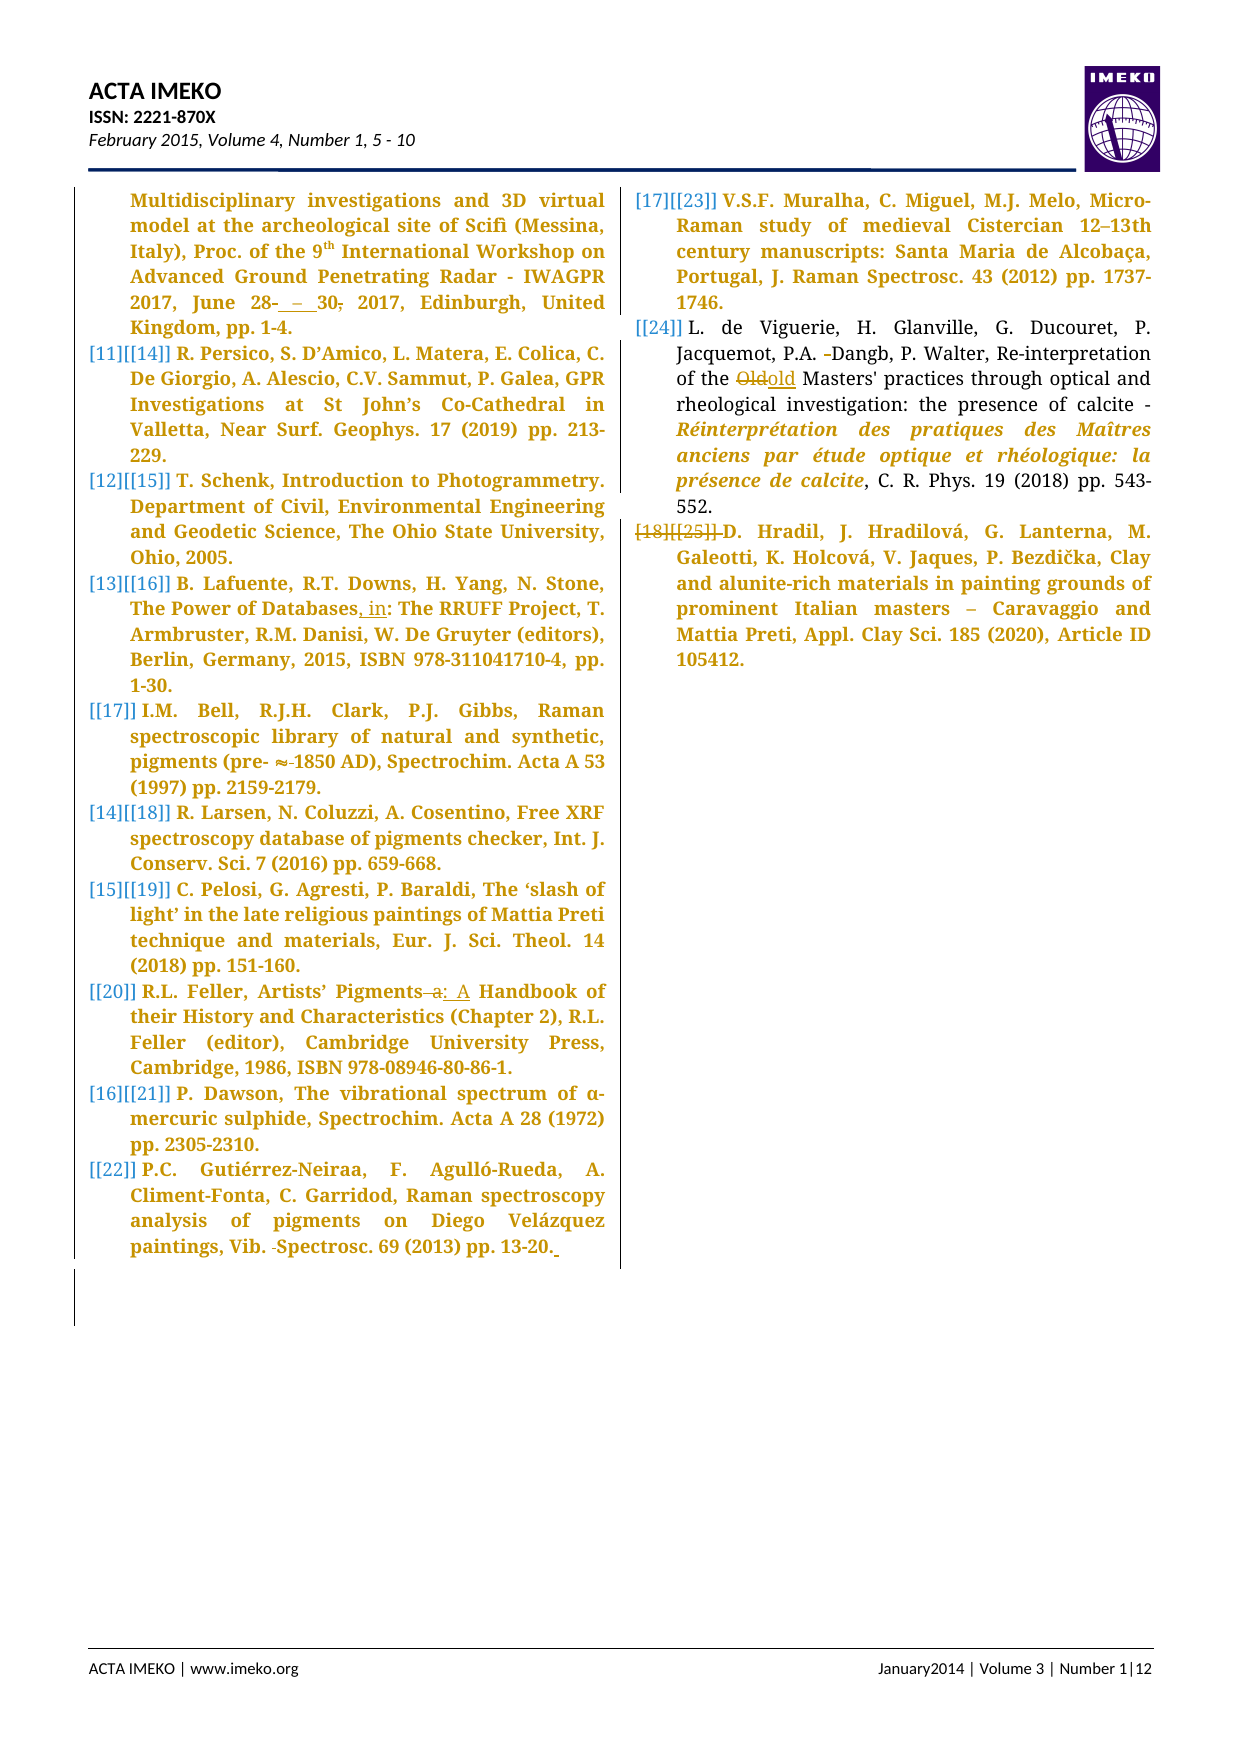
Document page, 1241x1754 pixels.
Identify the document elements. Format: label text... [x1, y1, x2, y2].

text P. Dawson, The vibrational spectrum of α-mercuric sulphide, Spectrochim. Acta A 28 (1972) pp. 2305-2310. [89, 1080, 605, 1157]
text V.S.F. Muralha, C. Miguel, M.J. Melo, Micro-Raman study of medieval Cistercian 12–13th century manuscripts: Santa Maria de Alcobaça, Portugal, J. Raman Spectrosc. 43 (2012) pp. 1737-1746. [635, 187, 1152, 314]
text T. Schenk, Introduction to Photogrammetry. Department of Civil, Environmental Engineering and Geodetic Science, The Ohio State University, Ohio, 2005. [89, 468, 605, 570]
picture [1084, 66, 1161, 172]
text C. Pelosi, G. Agresti, P. Baraldi, The ‘slash of light’ in the late religious paintings of Mattia Preti technique and materials, Eur. J. Sci. Theol. 14 (2018) pp. 151-160. [89, 876, 605, 978]
text L. de Viguerie, H. Glanville, G. Ducouret, P. Jacquemot, P.A. Dangb, P. Walter, Re-interpretation of the Masters' practices through optical and rheological investigation: the presence of calcite - Réinterprétation des pratiques des Maîtres anciens par étude optique et rhéologique: la présence de calcite, C. R. Phys. 19 (2018) pp. 543-552. [635, 314, 1152, 519]
text P.C. Gutiérrez-Neiraa, F. Agulló-Rueda, A. Climent-Fonta, C. Garridod, Raman spectroscopy analysis of pigments on Diego Velázquez paintings, Vib. Spectrosc. 69 (2013) pp. 13-20. [89, 1157, 605, 1259]
text D. Hradil, J. Hradilová, G. Lanterna, M. Galeotti, K. Holcová, V. Jaques, P. Bezdička, Clay and alunite-rich materials in painting grounds of prominent Italian masters – Caravaggio and Mattia Preti, Appl. Clay Sci. 185 (2020), Article ID 105412. [635, 519, 1152, 672]
text B. Lafuente, R.T. Downs, H. Yang, N. Stone, The Power of Databases: The RRUFF Project, T. Armbruster, R.M. Danisi, W. De Gruyter (editors), Berlin, Germany, 2015, ISBN 978-311041710-4, pp. 1-30. [89, 570, 605, 697]
text R. Larsen, N. Coluzzi, A. Cosentino, Free XRF spectroscopy database of pigments checker, Int. J. Conserv. Sci. 7 (2016) pp. 659-668. [89, 799, 605, 876]
text R. Persico, S. D’Amico, L. Matera, E. Colica, C. De Giorgio, A. Alescio, C.V. Sammut, P. Galea, GPR Investigations at St John’s Co-Cathedral in Valletta, Near Surf. Geophys. 17 (2019) pp. 213-229. [89, 340, 605, 468]
text I.M. Bell, R.J.H. Clark, P.J. Gibbs, Raman spectroscopic library of natural and synthetic, pigments (pre- 1850 AD), Spectrochim. Acta A 53 (1997) pp. 2159-2179. [89, 697, 605, 799]
text R.L. Feller, Artists’ Pigments Handbook of their History and Characteristics (Chapter 2), R.L. Feller (editor), Cambridge University Press, Cambridge, 1986, ISBN 978-08946-80-86-1. [89, 978, 605, 1080]
